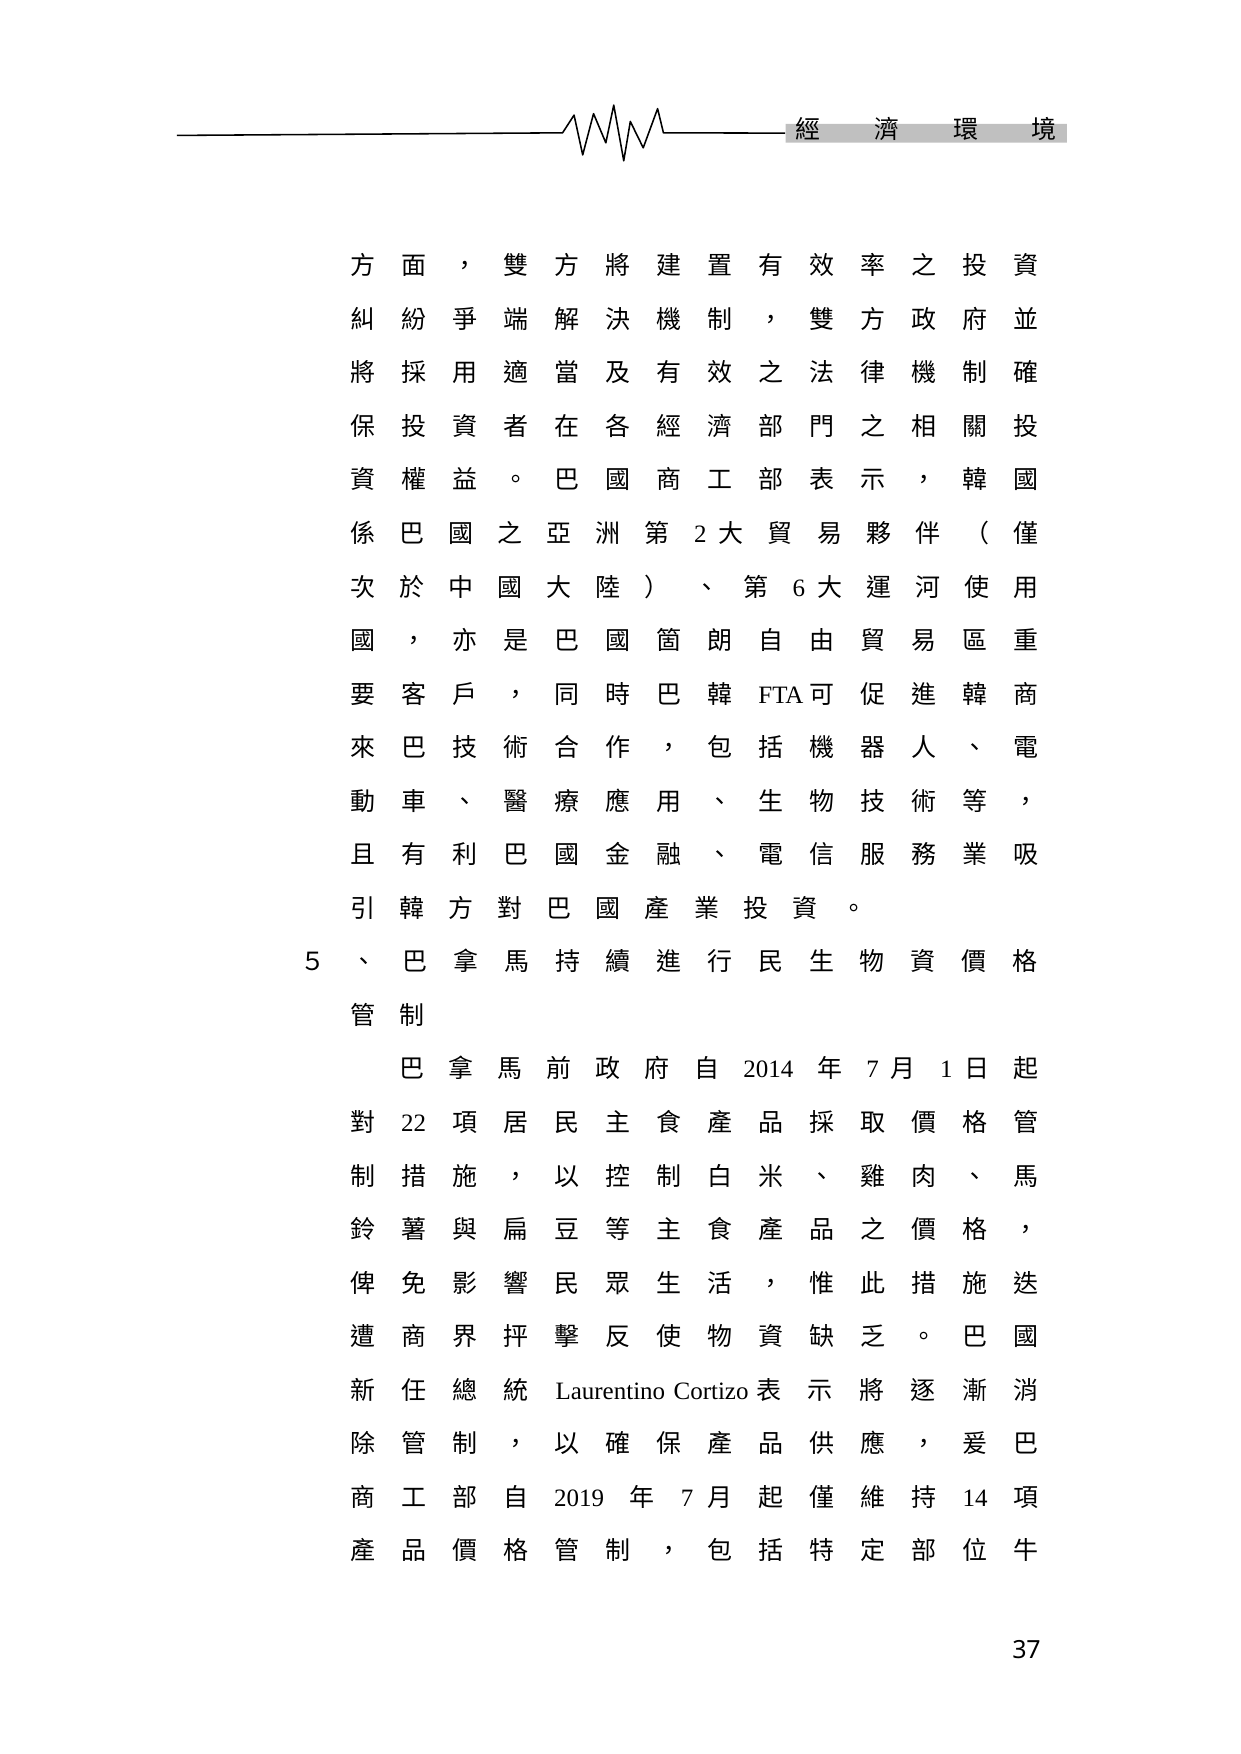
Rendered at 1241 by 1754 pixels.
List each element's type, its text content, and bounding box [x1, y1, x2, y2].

text ５、巴拿馬持續進行民生物資價格管制 [276, 933, 1063, 1040]
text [325, 237, 1063, 933]
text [325, 1040, 1063, 1576]
